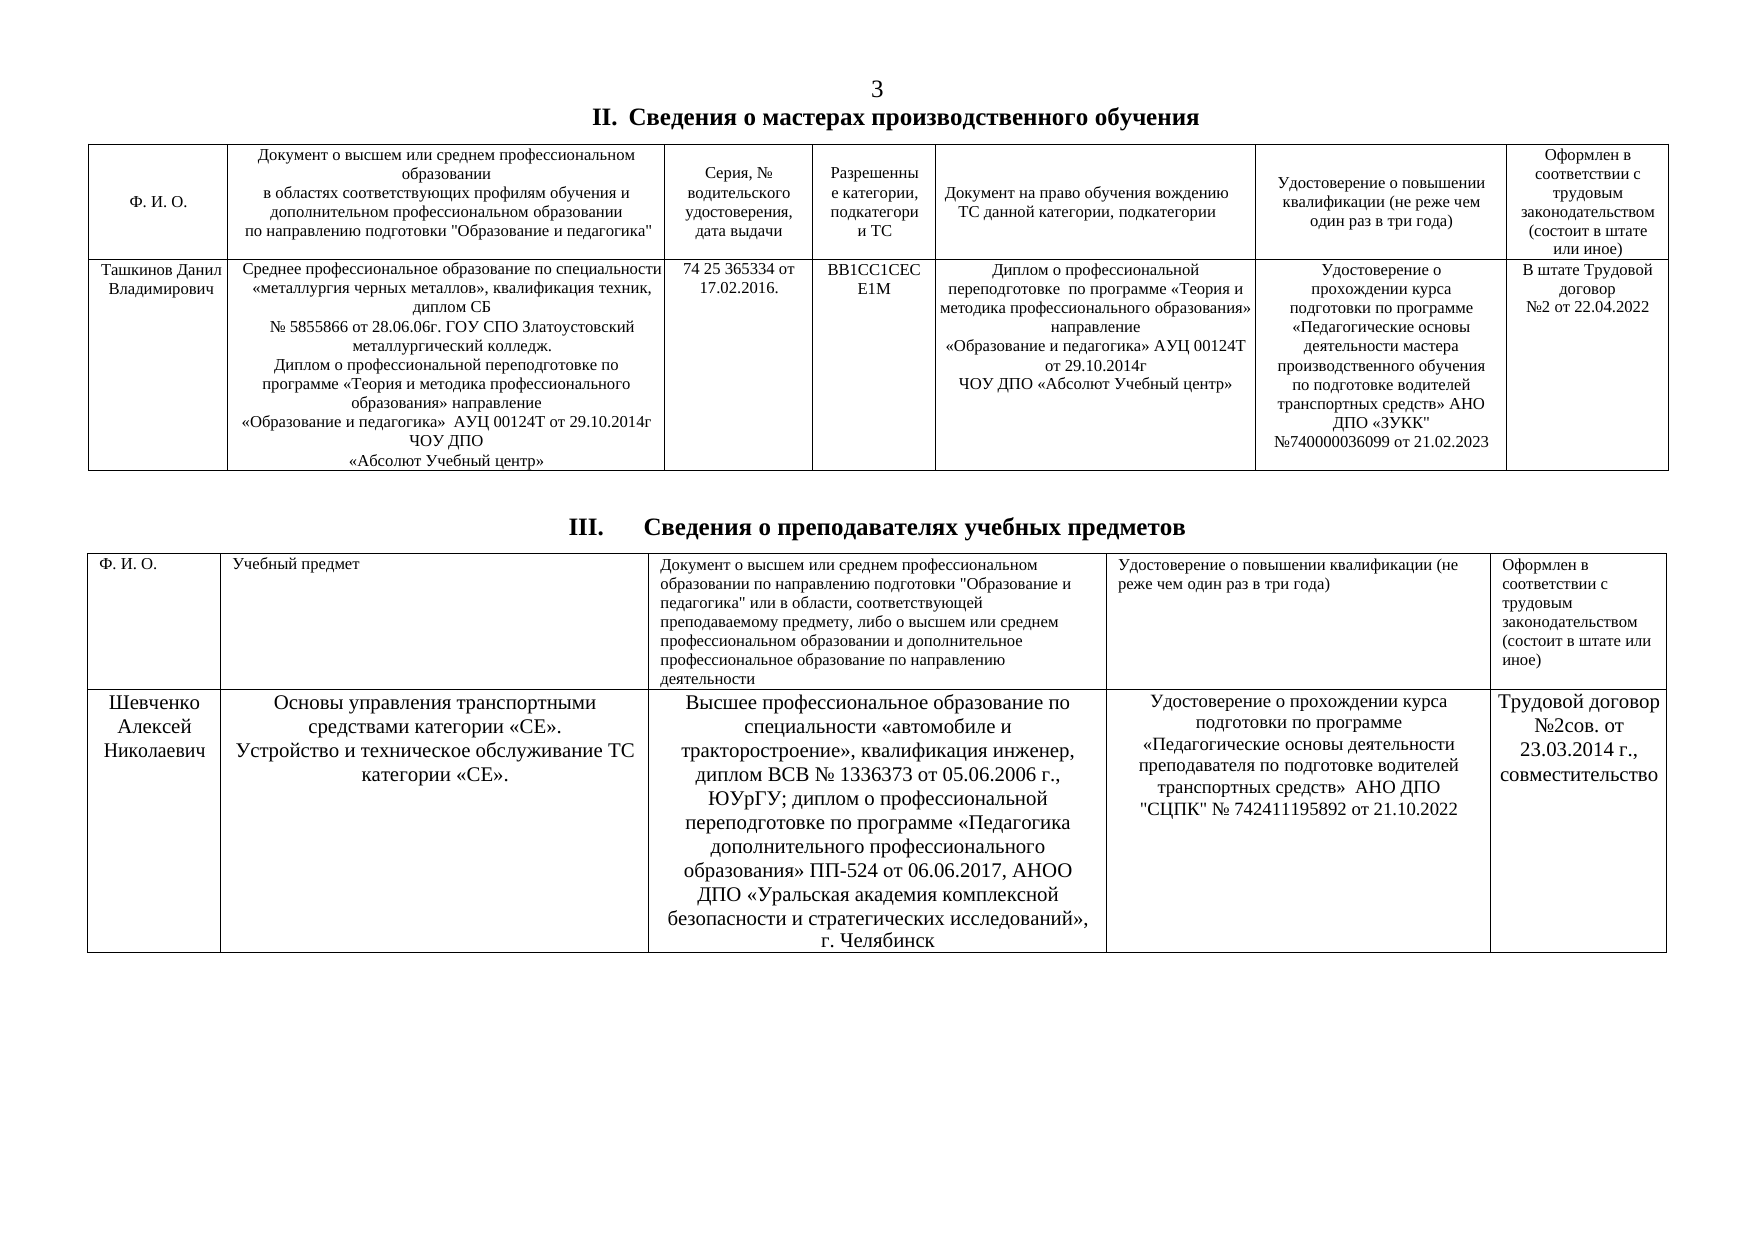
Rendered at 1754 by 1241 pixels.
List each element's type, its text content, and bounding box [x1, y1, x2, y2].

table_header Разрешенны е категории, подкатегори и ТС [813, 145, 935, 258]
table_cell Трудовой договор №2сов. от 23.03.2014 г., совместительство [1491, 690, 1666, 952]
table_header Удостоверение о повышении квалификации (не реже чем один раз в три года) [1107, 554, 1490, 688]
table_cell Удостоверение о прохождении курса подготовки по программе «Педагогические основы деятельности мастера производственного обучения по подготовке водителей транспортных средств» АНО ДПО «ЗУКК" №740000036099 от 21.02.2023 [1256, 260, 1506, 470]
table_header Документ на право обучения вождению ТС данной категории, подкатегории [936, 145, 1255, 258]
table_header Оформлен в соответствии с трудовым законодательством (состоит в штате или иное) [1507, 145, 1668, 258]
list Сведения о преподавателях учебных предметов [64, 512, 1689, 541]
table_header Учебный предмет [221, 554, 648, 688]
table_header Документ о высшем или среднем профессиональном образовании по направлению подготовки "Образование и педагогика" или в области, соответствующей преподаваемому предмету, либо о высшем или среднем профессиональном образовании и дополнительное профессиональное образование по направлению деятельности [649, 554, 1106, 688]
table_cell Высшее профессиональное образование по специальности «автомобиле и тракторостроение», квалификация инженер, диплом ВСВ № 1336373 от 05.06.2006 г., ЮУрГУ; диплом о профессиональной переподготовке по программе «Педагогика дополнительного профессионального образования» ПП-524 от 06.06.2017, АНОО ДПО «Уральская академия комплексной безопасности и стратегических исследований», г. Челябинск [649, 690, 1106, 952]
table_cell В штате Трудовой договор №2 от 22.04.2022 [1507, 260, 1668, 470]
table_cell Среднее профессиональное образование по специальности «металлургия черных металлов», квалификация техник, диплом СБ № 5855866 от 28.06.06г. ГОУ СПО Златоустовский металлургический колледж. Диплом о профессиональной переподготовке по программе «Теория и методика профессионального образования» направление «Образование и педагогика» АУЦ 00124Т от 29.10.2014г ЧОУ ДПО «Абсолют Учебный центр» [228, 260, 664, 470]
table_cell Шевченко Алексей Николаевич [88, 690, 220, 952]
subtitle Сведения о мастерах производственного обучения [592, 102, 1689, 131]
table_header Ф. И. О. [89, 145, 227, 258]
table_header Ф. И. О. [88, 554, 220, 688]
table_cell Удостоверение о прохождении курса подготовки по программе «Педагогические основы деятельности преподавателя по подготовке водителей транспортных средств» АНО ДПО "СЦПК" № 742411195892 от 21.10.2022 [1107, 690, 1490, 952]
table_cell ВВ1СС1СЕС Е1М [813, 260, 935, 470]
table_cell Диплом о профессиональной переподготовке по программе «Теория и методика профессионального образования» направление «Образование и педагогика» АУЦ 00124Т от 29.10.2014г ЧОУ ДПО «Абсолют Учебный центр» [936, 260, 1255, 470]
table_header Серия, № водительского удостоверения, дата выдачи [665, 145, 812, 258]
table_cell 74 25 365334 от 17.02.2016. [665, 260, 812, 470]
table_header Оформлен в соответствии с трудовым законодательством (состоит в штате или иное) [1491, 554, 1666, 688]
table_header Документ о высшем или среднем профессиональном образовании в областях соответствующих профилям обучения и дополнительном профессиональном образовании по направлению подготовки "Образование и педагогика" [228, 145, 664, 258]
table_header Удостоверение о повышении квалификации (не реже чем один раз в три года) [1256, 145, 1506, 258]
table_cell Ташкинов Данил Владимирович [89, 260, 227, 470]
table_cell Основы управления транспортными средствами категории «СЕ». Устройство и техническое обслуживание ТС категории «СЕ». [221, 690, 648, 952]
